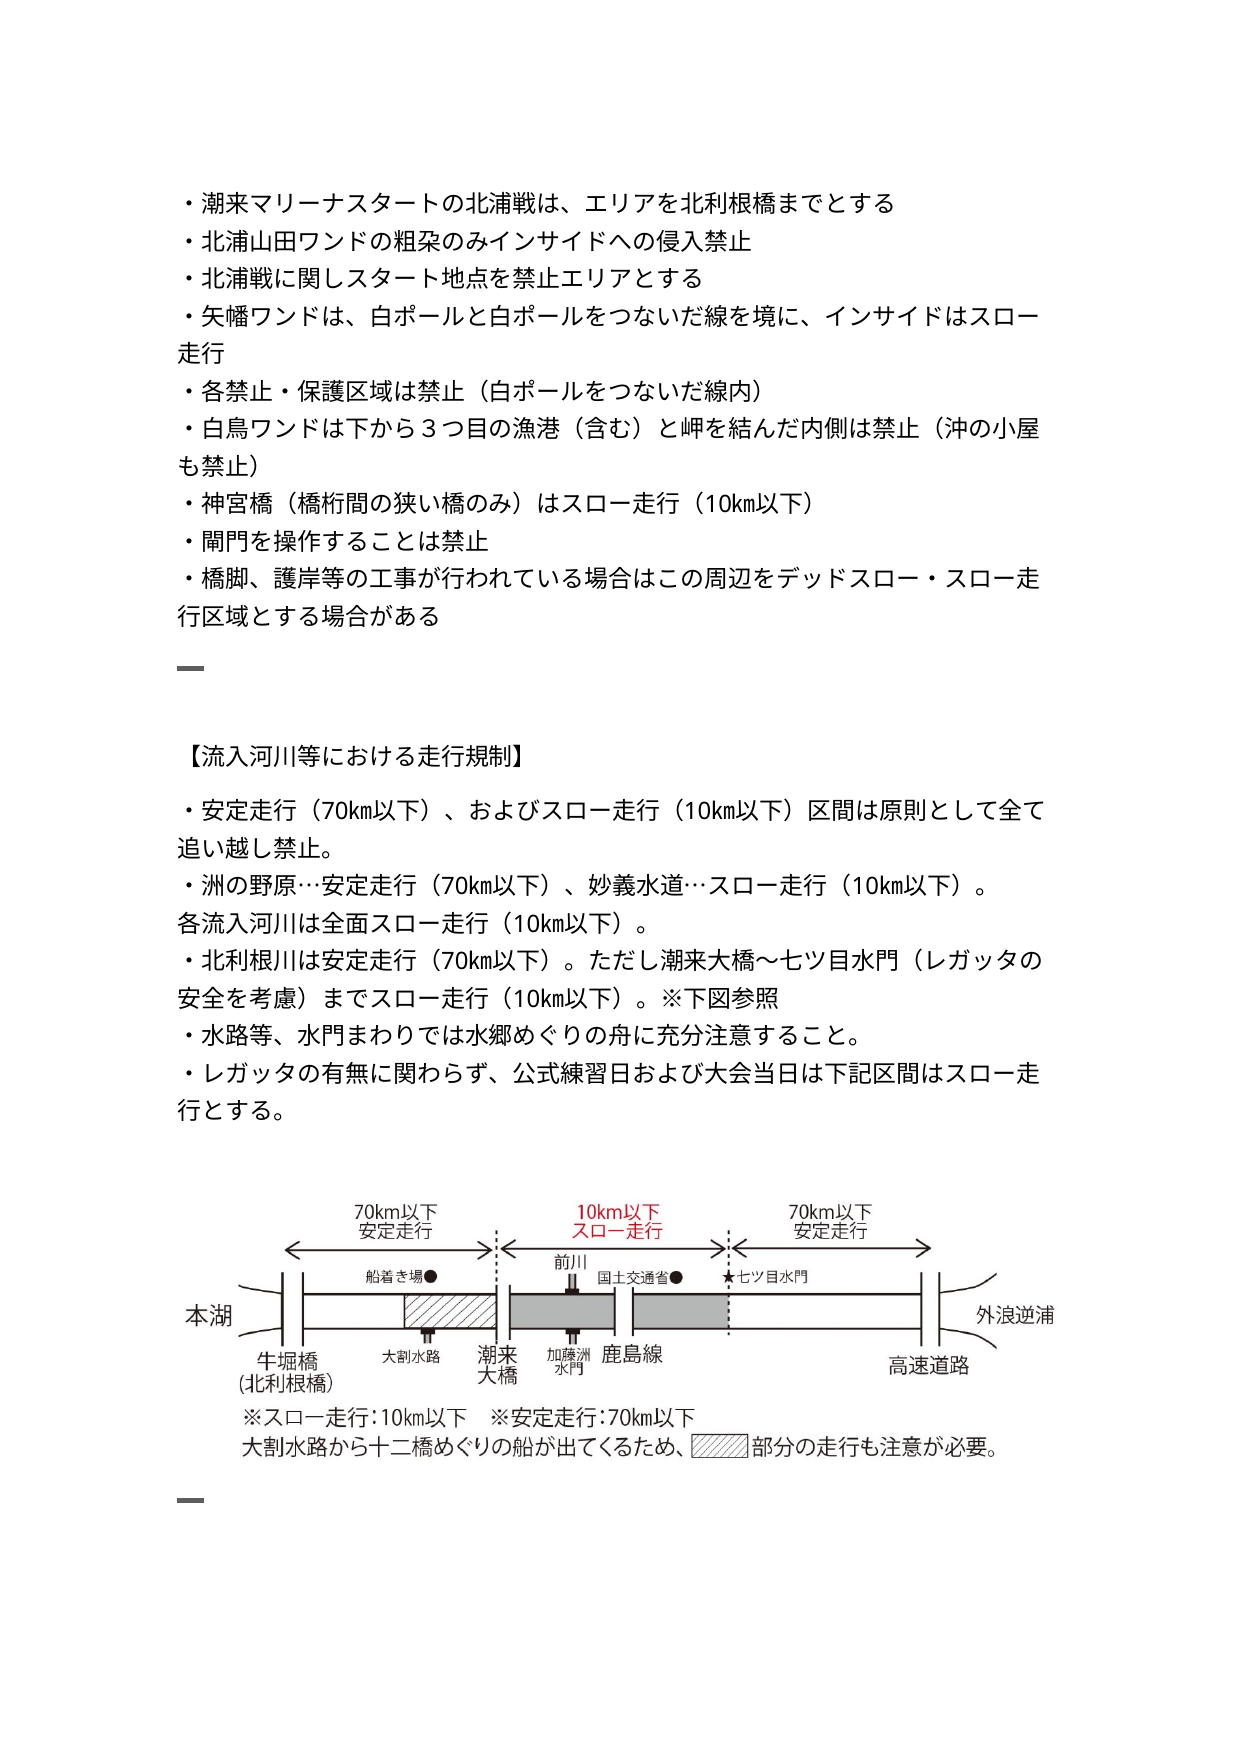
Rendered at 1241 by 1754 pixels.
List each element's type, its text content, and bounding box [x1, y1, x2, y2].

text 【流入河川等における走行規制】 [177, 736, 1063, 774]
text ・潮来マリーナスタートの北浦戦は、エリアを北利根橋までとする ・北浦山田ワンドの粗朶のみインサイドへの侵入禁止 ・北浦戦に関しスタート地点を禁止エリアとする ・矢幡ワンドは、白ポールと白ポールをつないだ線を境に、インサイドはスロー走行 ・各禁止・保護区域は禁止（白ポールをつないだ線内） ・白鳥ワンドは下から３つ目の漁港（含む）と岬を結んだ内側は禁止（沖の小屋も禁止） ・神宮橋（橋桁間の狭い橋のみ）はスロー走行（10㎞以下） ・閘門を操作することは禁止 ・橋脚、護岸等の工事が行われている場合はこの周辺をデッドスロー・スロー走行区域とする場合がある [177, 183, 1063, 633]
picture [176, 1187, 1063, 1466]
text ・安定走行（70㎞以下）、およびスロー走行（10㎞以下）区間は原則として全て追い越し禁止。 ・洲の野原…安定走行（70㎞以下）、妙義水道…スロー走行（10㎞以下）。 各流入河川は全面スロー走行（10㎞以下）。 ・北利根川は安定走行（70㎞以下）。ただし潮来大橋～七ツ目水門（レガッタの安全を考慮）までスロー走行（10㎞以下）。※下図参照 ・水路等、水門まわりでは水郷めぐりの舟に充分注意すること。 ・レガッタの有無に関わらず、公式練習日および大会当日は下記区間はスロー走行とする。 [177, 790, 1063, 1128]
